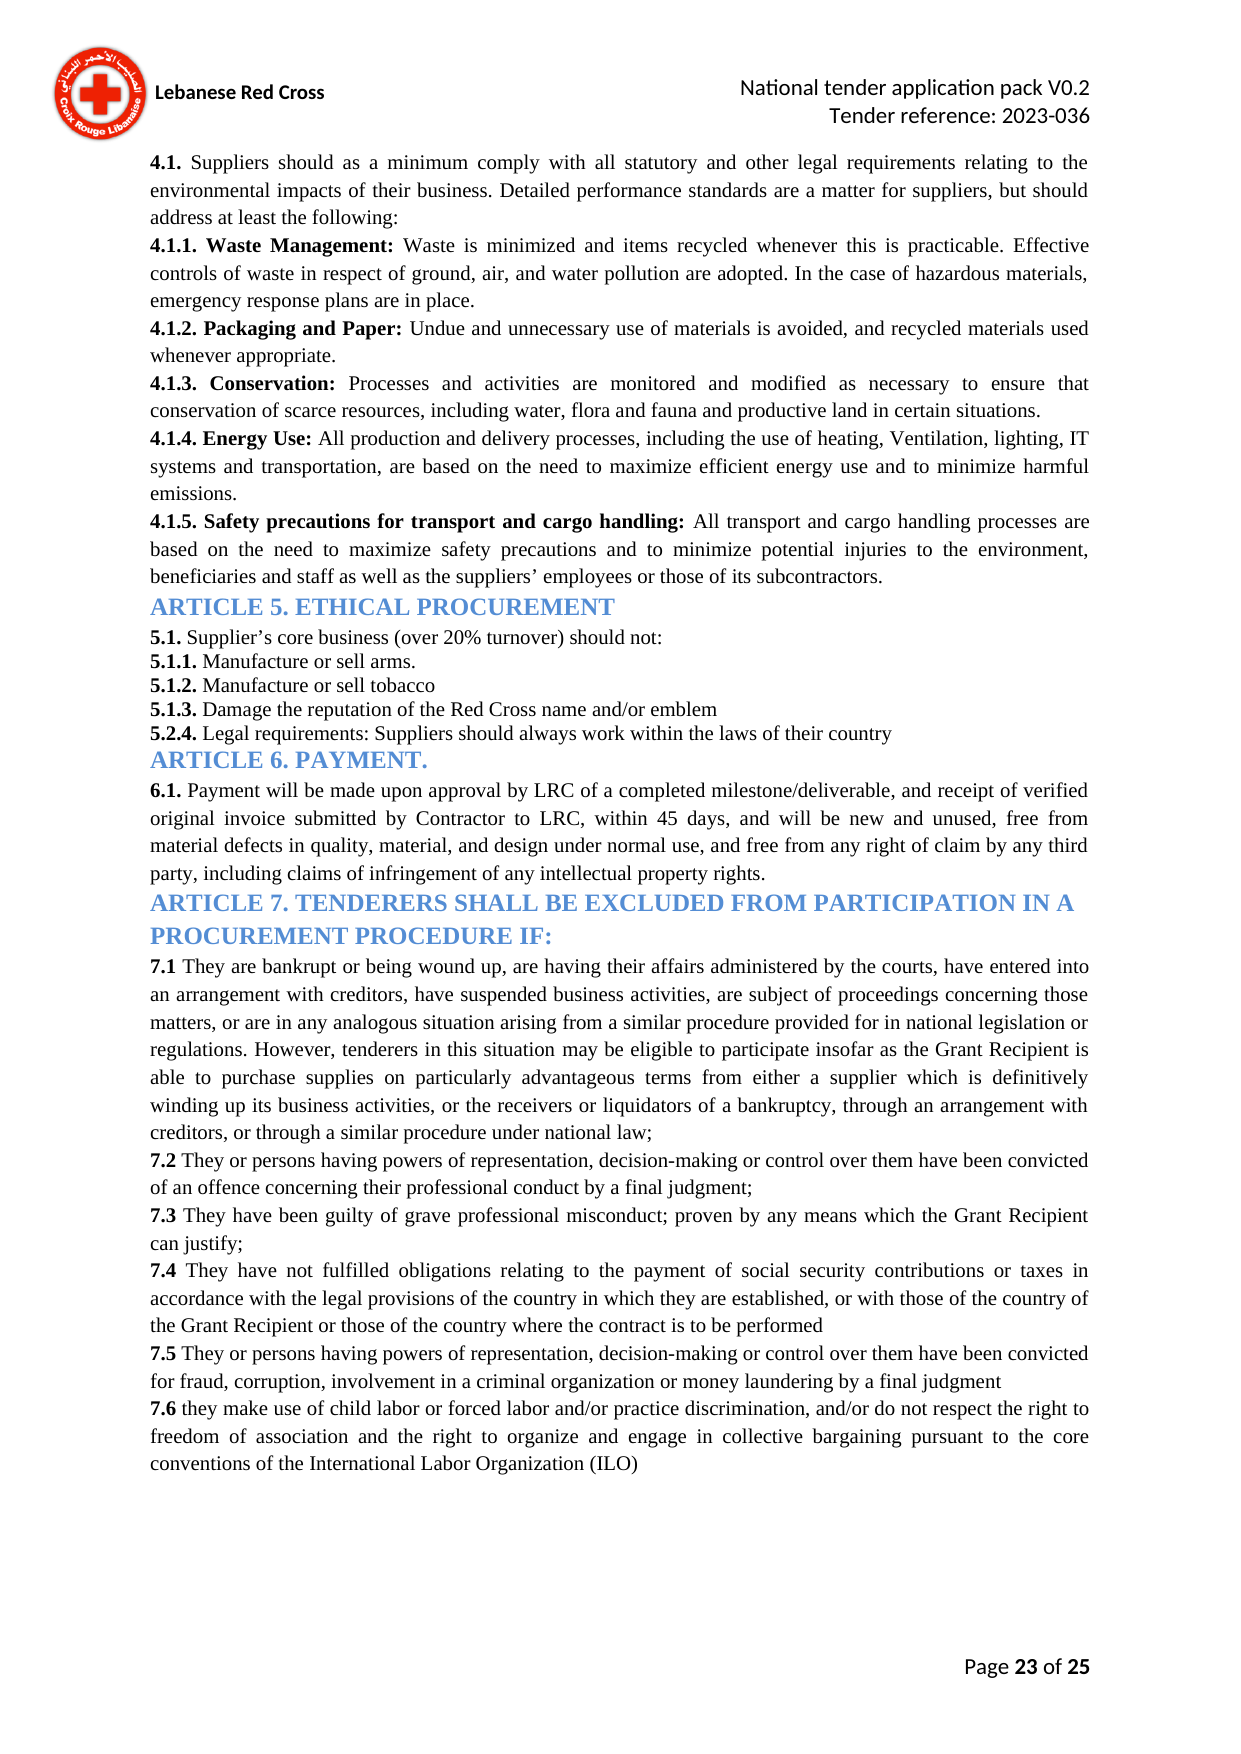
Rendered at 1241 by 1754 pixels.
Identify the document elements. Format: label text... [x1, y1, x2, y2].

text 5.1.2. Manufacture or sell tobacco [150, 673, 1090, 697]
subtitle ARTICLE 5. ETHICAL PROCUREMENT [150, 592, 1090, 620]
text 7.3 They have been guilty of grave professional misconduct; proven by any means which the Grant Recipient can justify; [150, 1203, 1090, 1254]
text 4.1.2. Packaging and Paper: Undue and unnecessary use of materials is avoided, and recycled materials used whenever appropriate. [150, 316, 1090, 367]
text 5.2.4. Legal requirements: Suppliers should always work within the laws of their country [150, 721, 1090, 745]
text 4.1.3. Conservation: Processes and activities are monitored and modified as necessary to ensure that conservation of scarce resources, including water, flora and fauna and productive land in certain situations. [150, 371, 1090, 422]
text 6.1. Payment will be made upon approval by LRC of a completed milestone/deliverable, and receipt of verified original invoice submitted by Contractor to LRC, within 45 days, and will be new and unused, free from material defects in quality, material, and design under normal use, and free from any right of claim by any third party, including claims of infringement of any intellectual property rights. [150, 778, 1090, 885]
text 5.1.3. Damage the reputation of the Red Cross name and/or emblem [150, 697, 1090, 721]
text 7.2 They or persons having powers of representation, decision-making or control over them have been convicted of an offence concerning their professional conduct by a final judgment; [150, 1148, 1090, 1199]
subtitle ARTICLE 7. TENDERERS SHALL BE EXCLUDED FROM PARTICIPATION IN A PROCUREMENT PROCEDURE IF: [150, 888, 1090, 950]
text 4.1.4. Energy Use: All production and delivery processes, including the use of heating, Ventilation, lighting, IT systems and transportation, are based on the need to maximize efficient energy use and to minimize harmful emissions. [150, 426, 1090, 505]
text 5.1. Supplier’s core business (over 20% turnover) should not: [150, 625, 1090, 649]
text 7.6 they make use of child labor or forced labor and/or practice discrimination, and/or do not respect the right to freedom of association and the right to organize and engage in collective bargaining pursuant to the core conventions of the International Labor Organization (ILO) [150, 1396, 1090, 1475]
text 4.1.1. Waste Management: Waste is minimized and items recycled whenever this is practicable. Effective controls of waste in respect of ground, air, and water pollution are adopted. In the case of hazardous materials, emergency response plans are in place. [150, 233, 1090, 312]
picture [43, 39, 156, 148]
subtitle ARTICLE 6. PAYMENT. [150, 745, 1090, 774]
text 7.1 They are bankrupt or being wound up, are having their affairs administered by the courts, have entered into an arrangement with creditors, have suspended business activities, are subject of proceedings concerning those matters, or are in any analogous situation arising from a similar procedure provided for in national legislation or regulations. However, tenderers in this situation may be eligible to participate insofar as the Grant Recipient is able to purchase supplies on particularly advantageous terms from either a supplier which is definitively winding up its business activities, or the receivers or liquidators of a bankruptcy, through an arrangement with creditors, or through a similar procedure under national law; [150, 954, 1090, 1144]
text 7.5 They or persons having powers of representation, decision-making or control over them have been convicted for fraud, corruption, involvement in a criminal organization or money laundering by a final judgment [150, 1341, 1090, 1393]
text 7.4 They have not fulfilled obligations relating to the payment of social security contributions or taxes in accordance with the legal provisions of the country in which they are established, or with those of the country of the Grant Recipient or those of the country where the contract is to be performed [150, 1258, 1090, 1337]
text 5.1.1. Manufacture or sell arms. [150, 649, 1090, 673]
text 4.1. Suppliers should as a minimum comply with all statutory and other legal requirements relating to the environmental impacts of their business. Detailed performance standards are a matter for suppliers, but should address at least the following: [150, 150, 1090, 229]
text 4.1.5. Safety precautions for transport and cargo handling: All transport and cargo handling processes are based on the need to maximize safety precautions and to minimize potential injuries to the environment, beneficiaries and staff as well as the suppliers’ employees or those of its subcontractors. [150, 509, 1090, 588]
